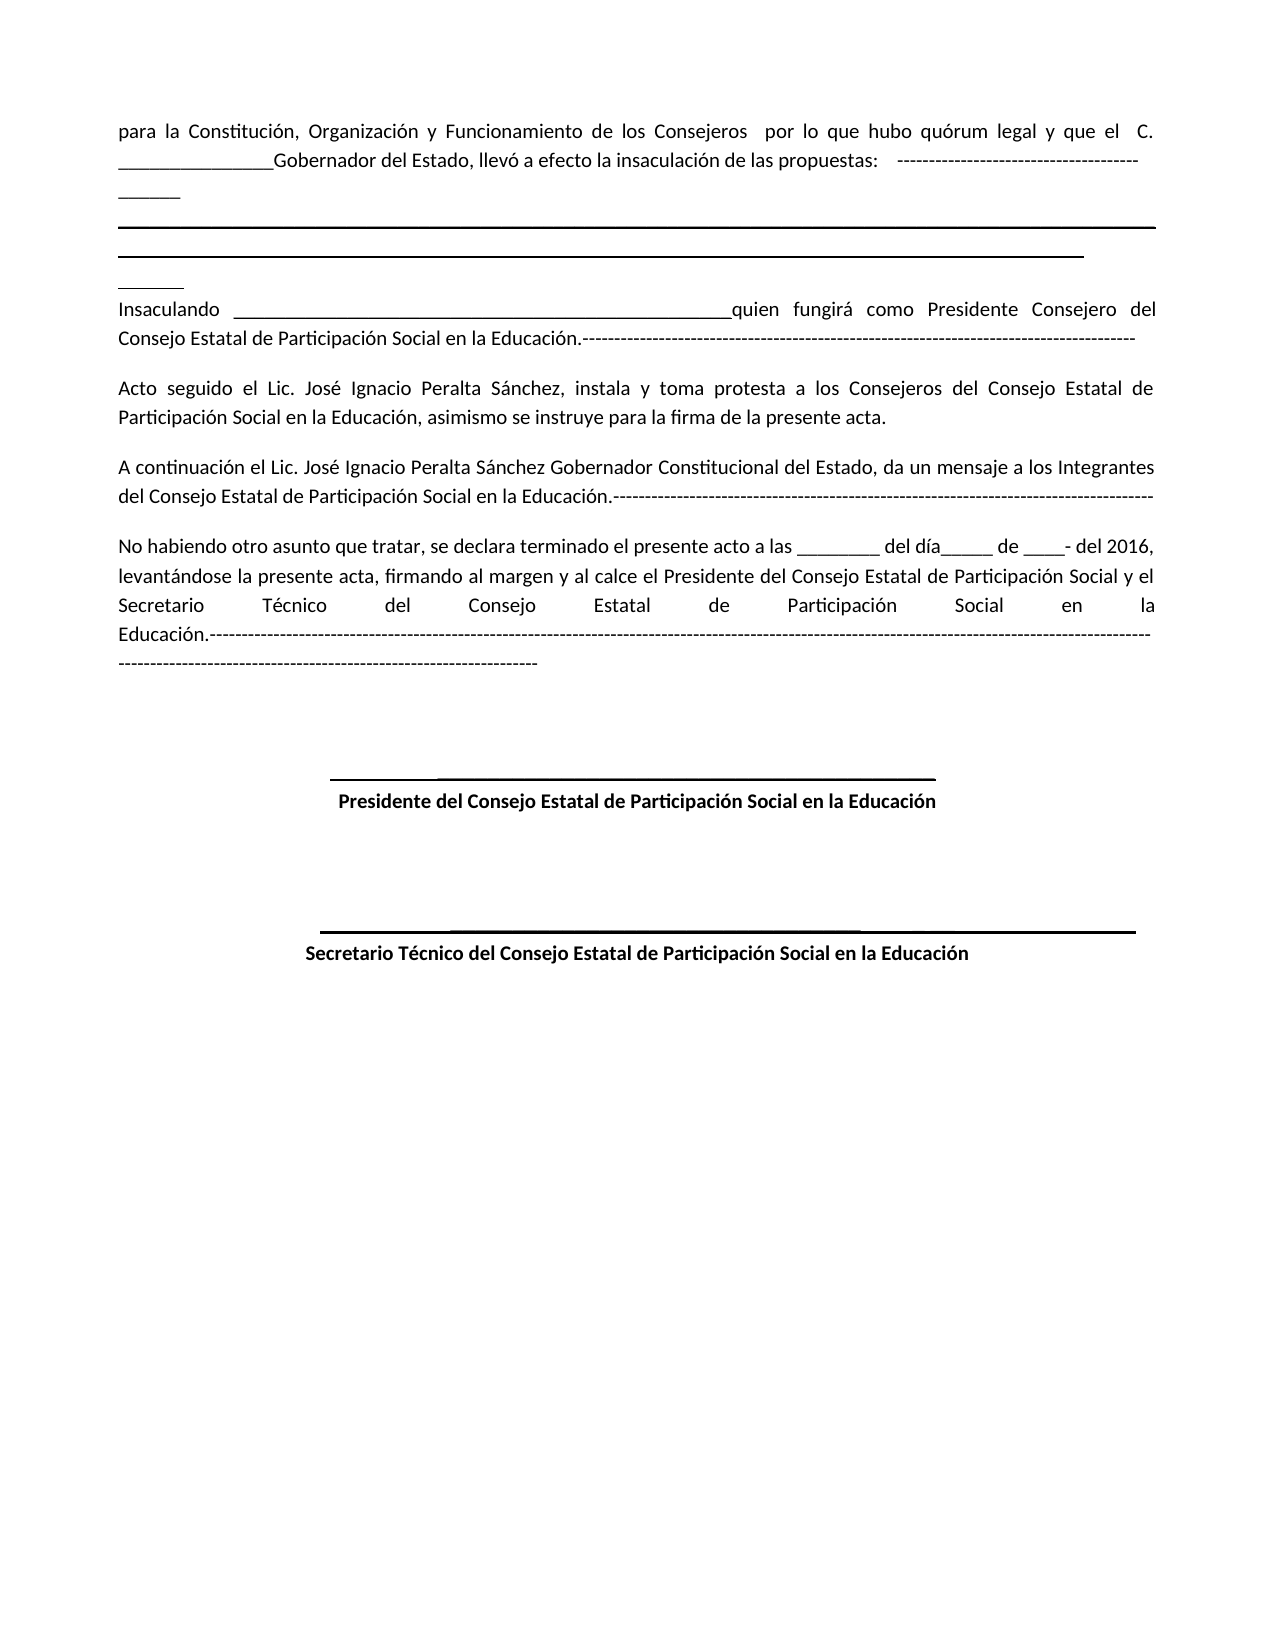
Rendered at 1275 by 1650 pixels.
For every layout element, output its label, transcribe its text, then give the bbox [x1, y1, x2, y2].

text ______ _________________________________________________________________________________________________________________________________________________________________________________________________ [118, 176, 1157, 260]
text A continuación el Lic. José Ignacio Peralta Sánchez Gobernador Constitucional del Estado, da un mensaje a los Integrantes del Consejo Estatal de Participación Social en la Educación.------------------------------------------------------------------------------------- [118, 454, 1157, 509]
text Presidente del Consejo Estatal de Participación Social en la Educación [118, 788, 1157, 814]
text _________________________________ _ __ [118, 905, 1157, 936]
text Secretario Técnico del Consejo Estatal de Participación Social en la Educación [118, 940, 1157, 965]
text No habiendo otro asunto que tratar, se declara terminado el presente acto a las ________ del día_____ de ____- del 2016, levantándose la presente acta, firmando al margen y al calce el Presidente del Consejo Estatal de Participación Social y el Secretario Técnico del Consejo Estatal de Participación Social en la Educación.---------------------------------------------------------------------------------------------------------------------------------------------------------------------------------------------------------------------- [118, 534, 1157, 676]
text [118, 118, 1157, 173]
text Acto seguido el Lic. José Ignacio Peralta Sánchez, instala y toma protesta a los Consejeros del Consejo Estatal de Participación Social en la Educación, asimismo se instruye para la firma de la presente acta. [118, 375, 1157, 430]
text ________________________________________ [118, 753, 1157, 784]
text Insaculando ________________________________________________quien fungirá como Presidente Consejero del Consejo Estatal de Participación Social en la Educación.--------------------------------------------------------------------------------------- [118, 296, 1157, 351]
